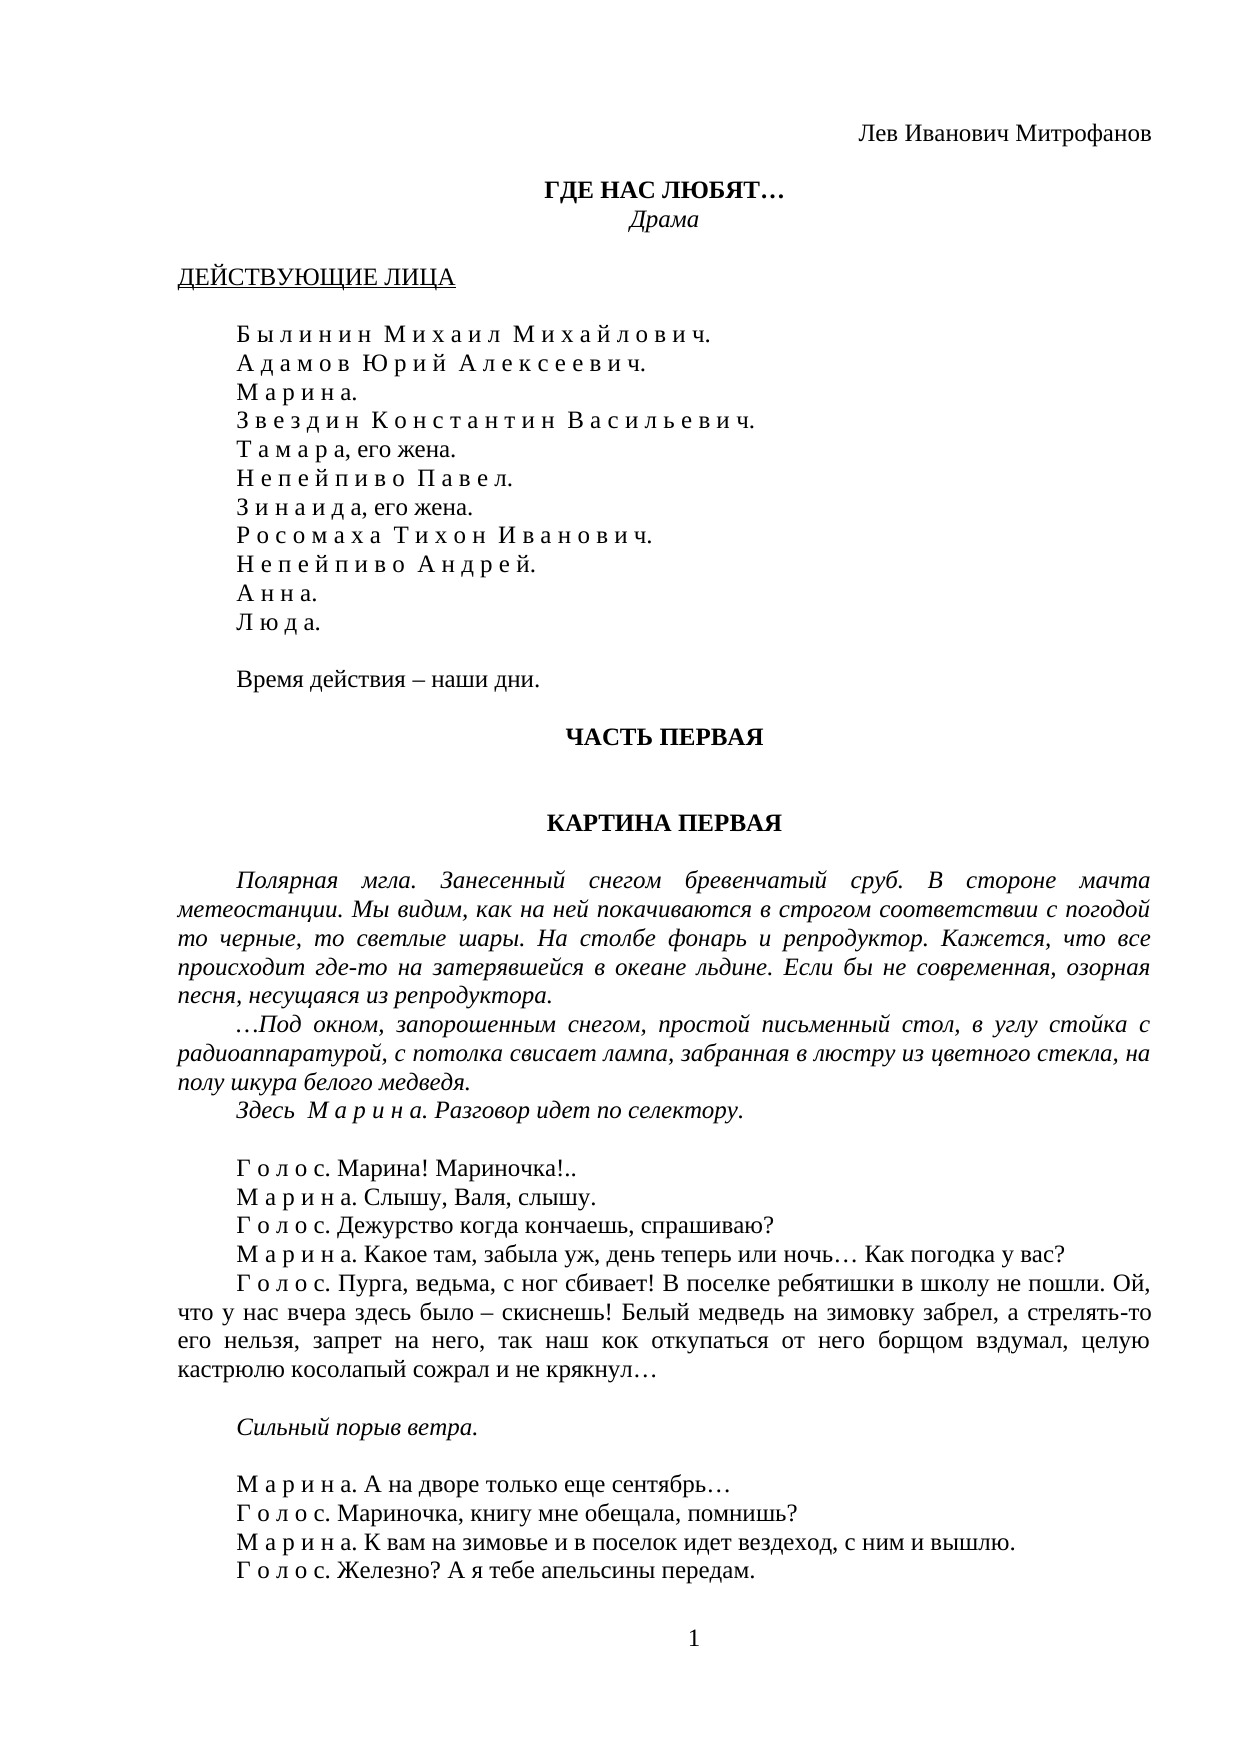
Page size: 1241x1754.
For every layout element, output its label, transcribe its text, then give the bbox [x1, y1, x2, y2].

subtitle Лев Иванович Митрофанов [177, 118, 1152, 147]
text З в е з д и н К о н с т а н т и н В а с и л ь е в и ч. [177, 406, 1152, 434]
text Н е п е й п и в о П а в е л. [177, 463, 1152, 492]
text Г о л о с. Дежурство когда кончаешь, спрашиваю? [177, 1211, 1152, 1239]
text Л ю д а. [177, 607, 1152, 636]
text Полярная мгла. Занесенный снегом бревенчатый сруб. В стороне мачта метеостанции. Мы видим, как на ней покачиваются в строгом соответствии с погодой то черные, то светлые шары. На столбе фонарь и репродуктор. Кажется, что все происходит где-то на затерявшейся в океане льдине. Если бы не современная, озорная песня, несущаяся из репродуктора. [177, 866, 1152, 1009]
text Время действия – наши дни. [177, 664, 1152, 693]
text М а р и н а. К вам на зимовье и в поселок идет вездеход, с ним и вышлю. [177, 1527, 1152, 1556]
text Г о л о с. Пурга, ведьма, с ног сбивает! В поселке ребятишки в школу не пошли. Ой, что у нас вчера здесь было – скиснешь! Белый медведь на зимовку забрел, а стрелять-то его нельзя, запрет на него, так наш кок откупаться от него борщом вздумал, целую кастрюлю косолапый сожрал и не крякнул… [177, 1268, 1152, 1383]
text …Под окном, запорошенным снегом, простой письменный стол, в углу стойка с радиоаппаратурой, с потолка свисает лампа, забранная в люстру из цветного стекла, на полу шкура белого медведя. [177, 1009, 1152, 1096]
text Г о л о с. Мариночка, книгу мне обещала, помнишь? [177, 1498, 1152, 1527]
text А д а м о в Ю р и й А л е к с е е в и ч. [177, 348, 1152, 377]
text Здесь М а р и н а. Разговор идет по селектору. [177, 1096, 1152, 1124]
subtitle ЧАСТЬ ПЕРВАЯ [177, 722, 1152, 751]
text М а р и н а. А на дворе только еще сентябрь… [177, 1469, 1152, 1498]
text Г о л о с. Марина! Мариночка!.. [177, 1153, 1152, 1182]
text Т а м а р а, его жена. [177, 434, 1152, 463]
text З и н а и д а, его жена. [177, 492, 1152, 521]
text Н е п е й п и в о А н д р е й. [177, 549, 1152, 578]
text Сильный порыв ветра. [177, 1412, 1152, 1441]
text М а р и н а. [177, 377, 1152, 406]
text Р о с о м а х а Т и х о н И в а н о в и ч. [177, 521, 1152, 549]
subtitle КАРТИНА ПЕРВАЯ [177, 808, 1152, 837]
subtitle ДЕЙСТВУЮЩИЕ ЛИЦА [177, 262, 1152, 291]
text М а р и н а. Какое там, забыла уж, день теперь или ночь… Как погодка у вас? [177, 1239, 1152, 1268]
subtitle ГДЕ НАС ЛЮБЯТ… [177, 176, 1152, 204]
subtitle Драма [177, 204, 1152, 233]
text Б ы л и н и н М и х а и л М и х а й л о в и ч. [177, 319, 1152, 348]
text М а р и н а. Слышу, Валя, слышу. [177, 1182, 1152, 1211]
text А н н а. [177, 578, 1152, 607]
text Г о л о с. Железно? А я тебе апельсины передам. [177, 1556, 1152, 1584]
